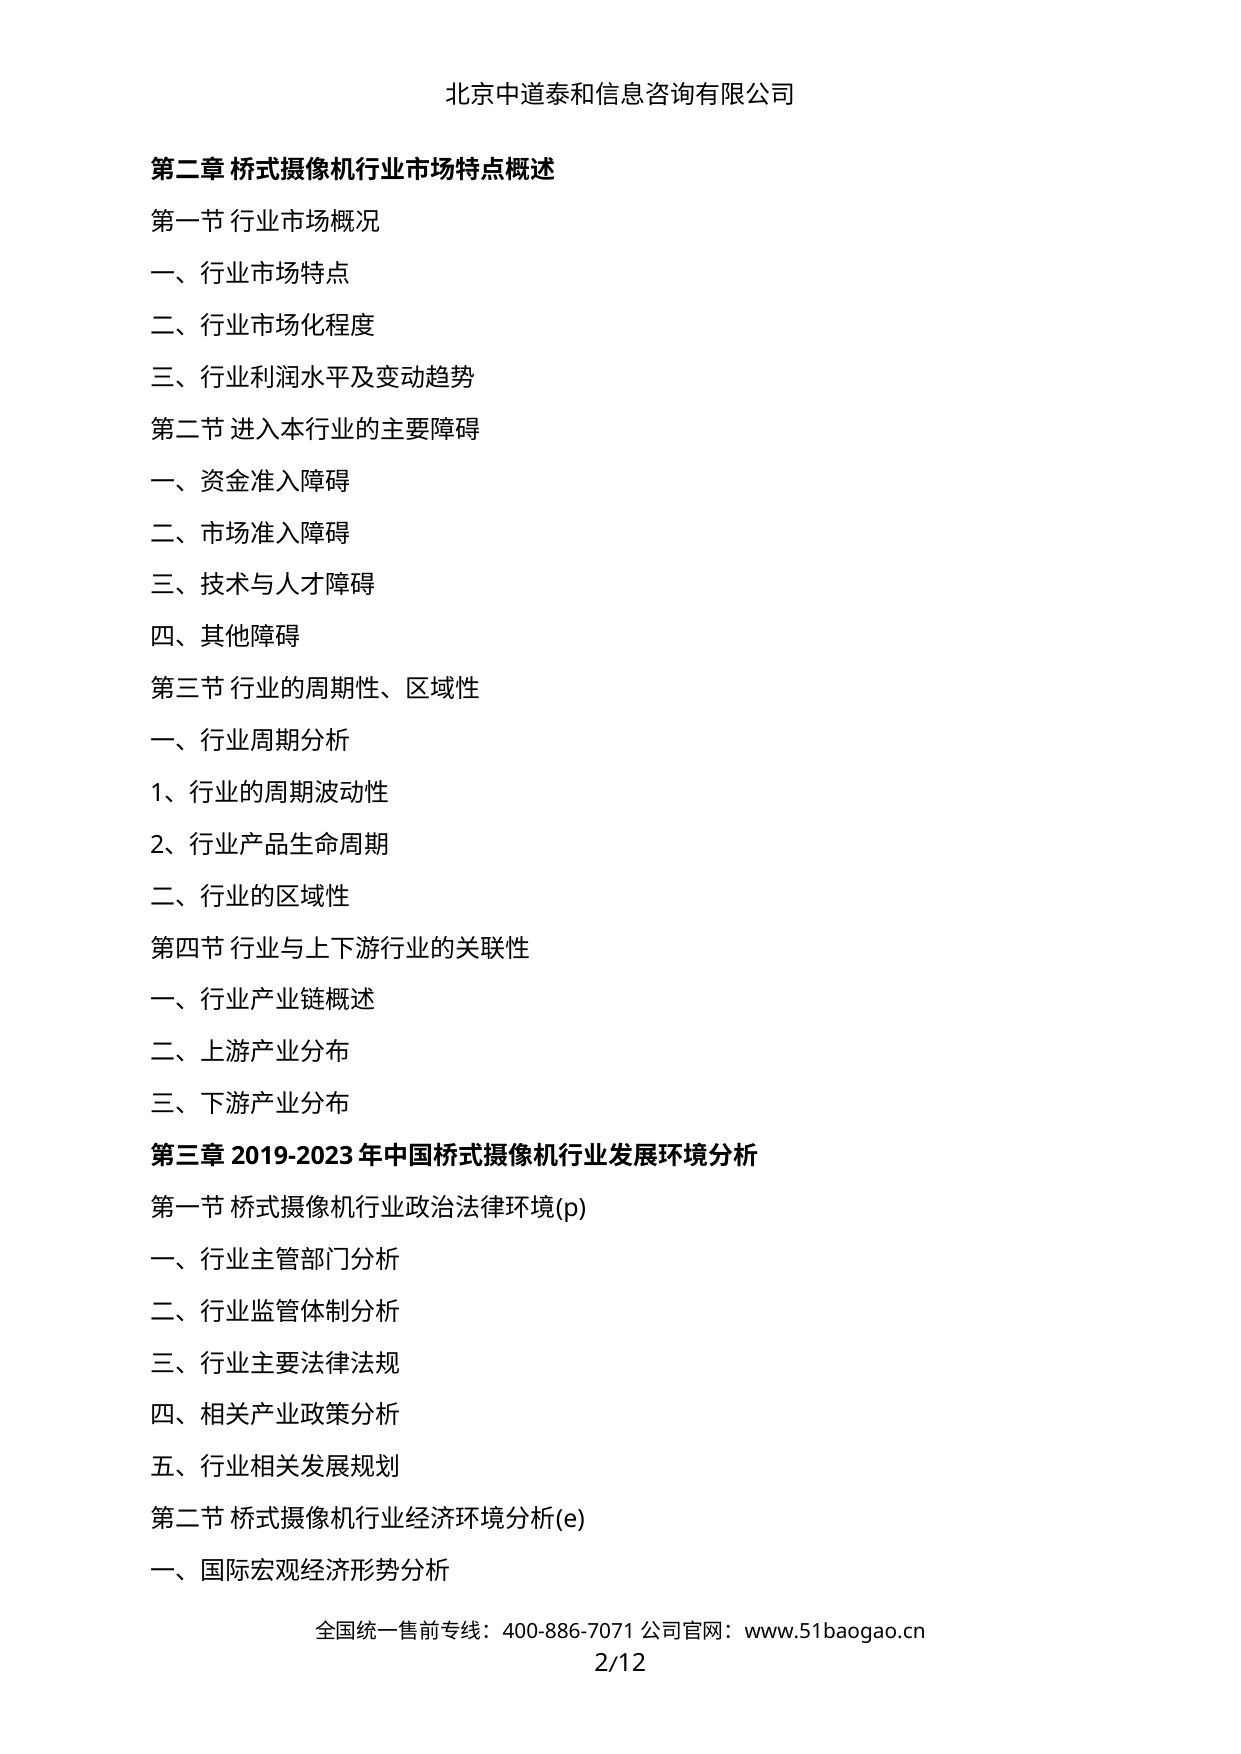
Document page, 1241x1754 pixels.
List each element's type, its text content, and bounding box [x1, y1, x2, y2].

text 一、行业主管部门分析 [150, 1239, 1090, 1276]
text 二、市场准入障碍 [150, 513, 1090, 549]
text 一、行业周期分析 [150, 721, 1090, 757]
text 三、行业利润水平及变动趋势 [150, 357, 1090, 394]
text 三、下游产业分布 [150, 1084, 1090, 1120]
text 第二节 进入本行业的主要障碍 [150, 409, 1090, 446]
text 一、行业产业链概述 [150, 980, 1090, 1016]
text 第四节 行业与上下游行业的关联性 [150, 928, 1090, 964]
text 一、资金准入障碍 [150, 461, 1090, 497]
text 三、行业主要法律法规 [150, 1343, 1090, 1379]
text 第一节 行业市场概况 [150, 202, 1090, 238]
text 一、行业市场特点 [150, 254, 1090, 290]
text 二、行业市场化程度 [150, 306, 1090, 342]
text 一、国际宏观经济形势分析 [150, 1551, 1090, 1587]
text 二、行业监管体制分析 [150, 1291, 1090, 1327]
text 二、上游产业分布 [150, 1032, 1090, 1068]
text 第二节 桥式摄像机行业经济环境分析(e) [150, 1499, 1090, 1535]
text 第二章 桥式摄像机行业市场特点概述 [150, 150, 1090, 186]
text 1、行业的周期波动性 [150, 772, 1090, 809]
text 四、其他障碍 [150, 617, 1090, 653]
text 二、行业的区域性 [150, 876, 1090, 912]
text 三、技术与人才障碍 [150, 565, 1090, 601]
text 四、相关产业政策分析 [150, 1395, 1090, 1431]
text 2、行业产品生命周期 [150, 824, 1090, 861]
text 第一节 桥式摄像机行业政治法律环境(p) [150, 1187, 1090, 1224]
text 五、行业相关发展规划 [150, 1447, 1090, 1483]
text 第三节 行业的周期性、区域性 [150, 669, 1090, 705]
text 第三章 2019-2023年中国桥式摄像机行业发展环境分析 [150, 1136, 1090, 1172]
